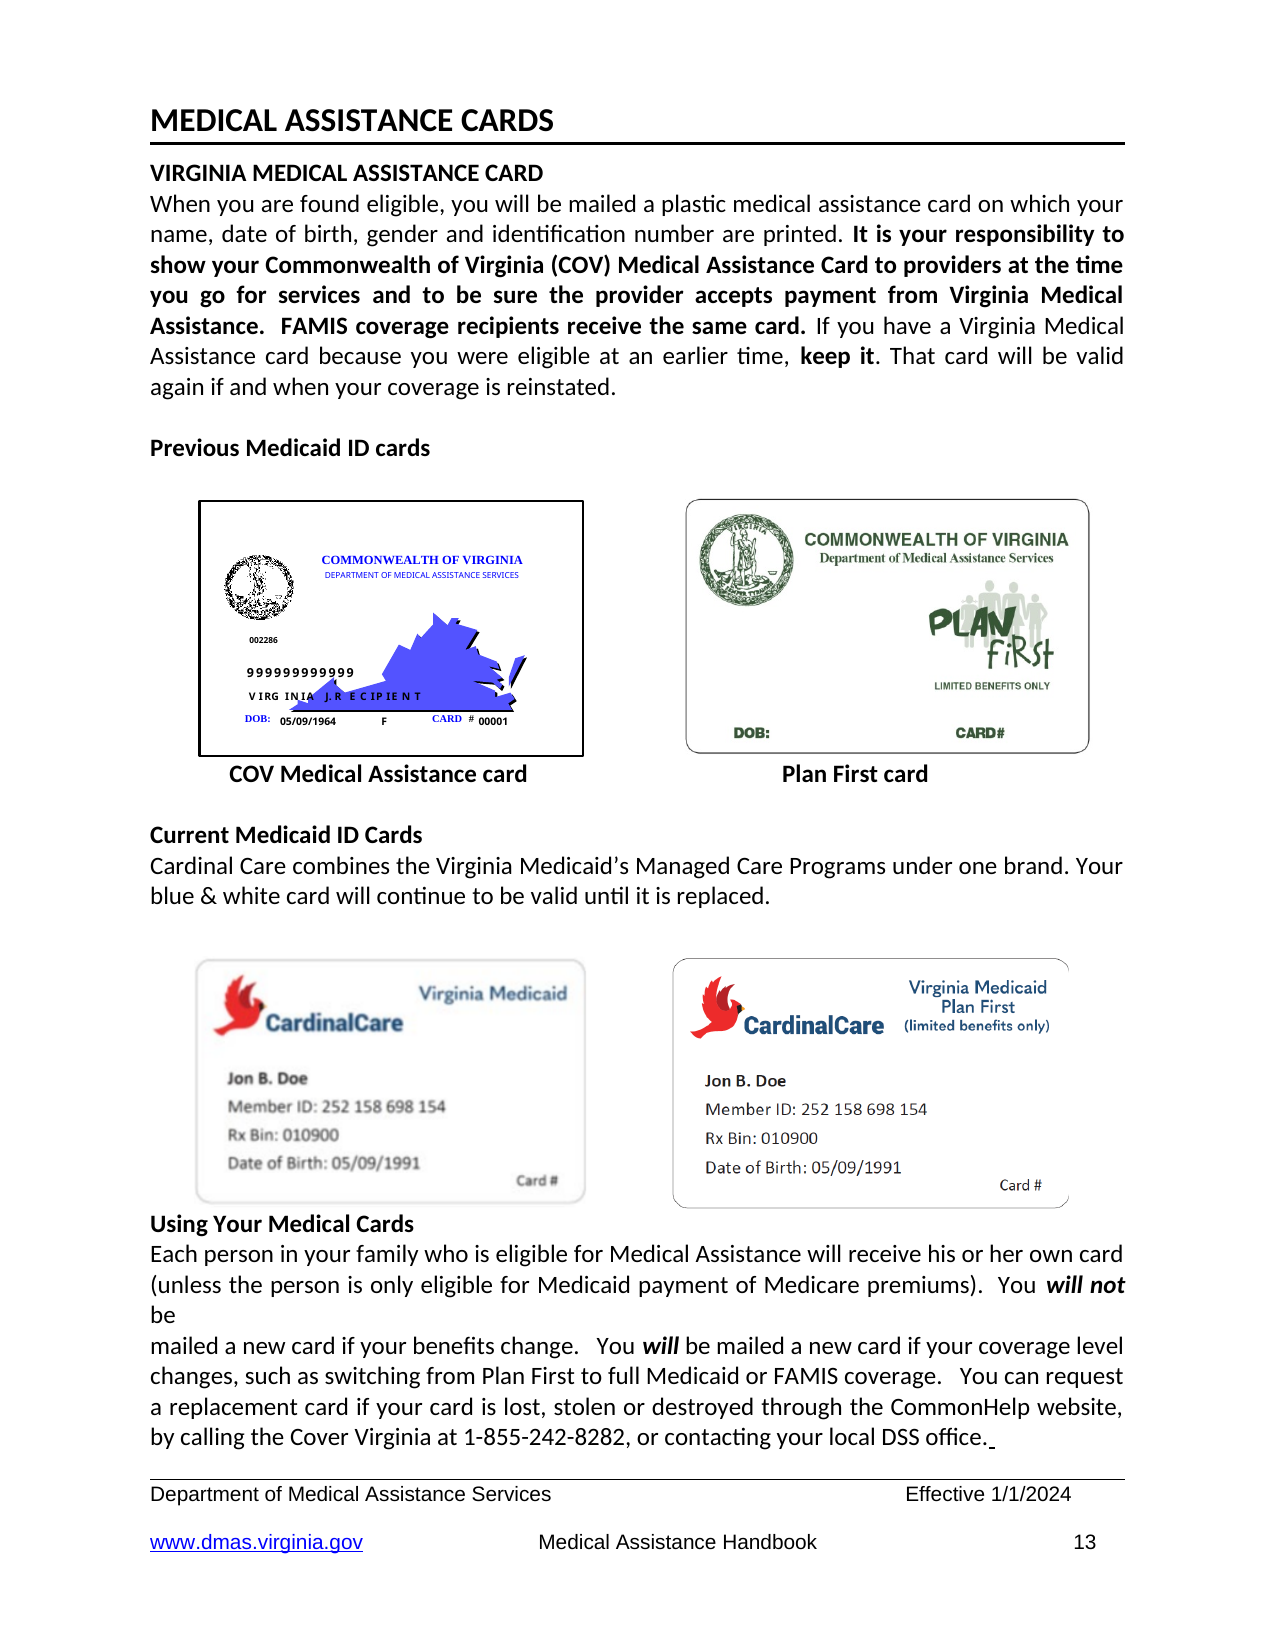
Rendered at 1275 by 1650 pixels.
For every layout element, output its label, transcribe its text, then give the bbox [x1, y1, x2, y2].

picture [679, 493, 1095, 759]
text MEDICAL ASSISTANCE CARDS [150, 99, 1125, 142]
text Each person in your family who is eligible for Medical Assistance will receive his or her own card (unless the person is only eligible for Medicaid payment of Medicare premiums). You will not be [150, 1238, 1125, 1330]
text When you are found eligible, you will be mailed a plastic medical assistance card on which your name, date of birth, gender and identification number are printed. It is your responsibility to show your Commonwealth of Virginia (COV) Medical Assistance Card to providers at the time you go for services and to be sure the provider accepts payment from Virginia Medical Assistance. FAMIS coverage recipients receive the same card. If you have a Virginia Medical Assistance card because you were eligible at an earlier time, keep it. That card will be valid again if and when your coverage is reinstated. [150, 188, 1125, 402]
text Current Medicaid ID Cards [150, 819, 1125, 850]
text Previous Medicaid ID cards [150, 432, 1125, 463]
text Cardinal Care combines the Virginia Medicaid’s Managed Care Programs under one brand. Your blue & white card will continue to be valid until it is replaced. [150, 850, 1125, 911]
picture [221, 551, 296, 623]
picture [193, 956, 587, 1208]
text Using Your Medical Cards [150, 1155, 1125, 1238]
text VIRGINIA MEDICAL ASSISTANCE CARD [150, 157, 1125, 188]
text COV Medical Assistance card Plan First card [150, 758, 1125, 789]
text mailed a new card if your benefits change. You will be mailed a new card if your coverage level changes, such as switching from Plan First to full Medicaid or FAMIS coverage. You can request a replacement card if your card is lost, stolen or destroyed through the CommonHelp website, by calling the Cover Virginia at 1-855-242-8282, or contacting your local DSS office. [150, 1330, 1125, 1452]
